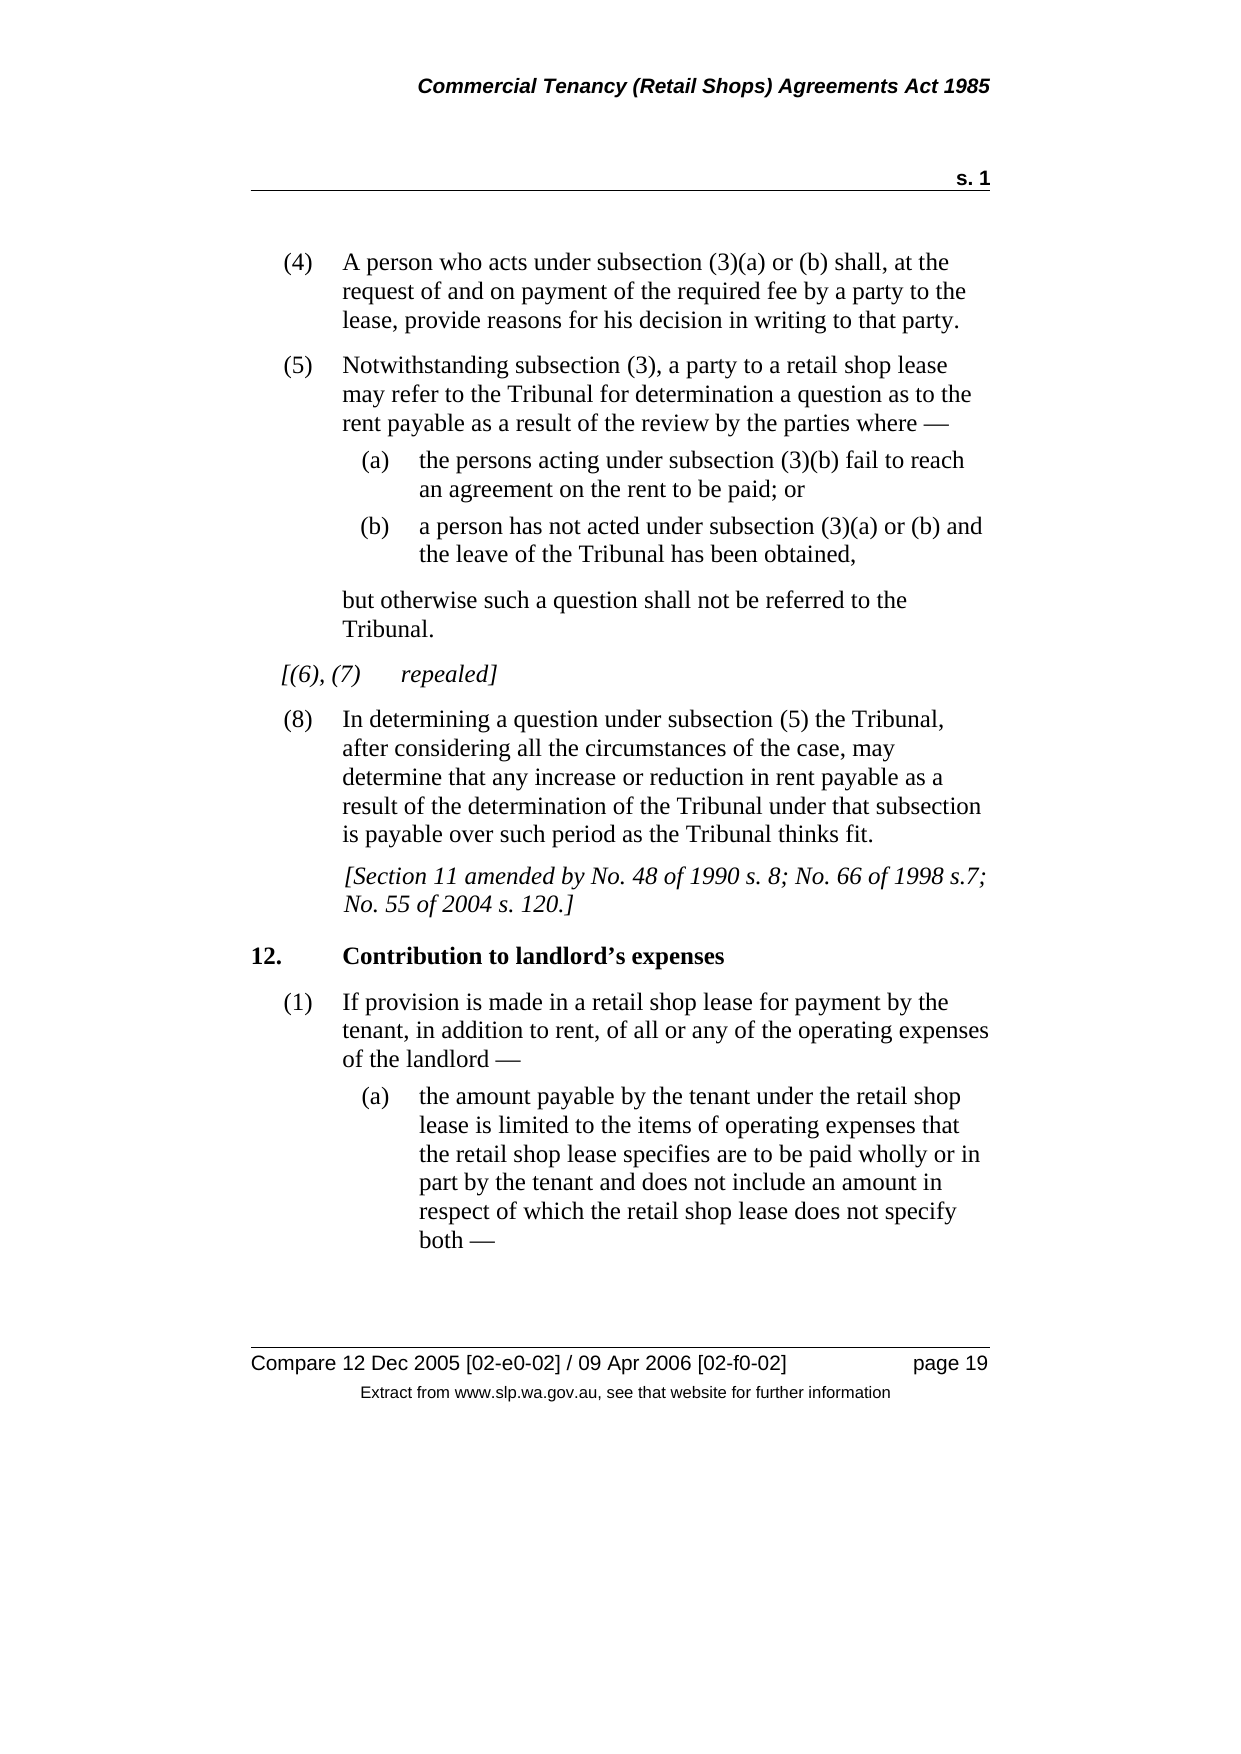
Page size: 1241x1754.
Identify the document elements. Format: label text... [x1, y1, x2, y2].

text (8) In determining a question under subsection (5) the Tribunal, after considering all the circumstances of the case, may determine that any increase or reduction in rent payable as a result of the determination of the Tribunal under that subsection is payable over such period as the Tribunal thinks fit. [251, 704, 990, 848]
text (4) A person who acts under subsection (3)(a) or (b) shall, at the request of and on payment of the required fee by a party to the lease, provide reasons for his decision in writing to that party. [251, 247, 990, 334]
text (1) If provision is made in a retail shop lease for payment by the tenant, in addition to rent, of all or any of the operating expenses of the landlord — [251, 987, 990, 1073]
text (a) the amount payable by the tenant under the retail shop lease is limited to the items of operating expenses that the retail shop lease specifies are to be paid wholly or in part by the tenant and does not include an amount in respect of which the retail shop lease does not specify both — [251, 1081, 990, 1254]
text (b) a person has not acted under subsection (3)(a) or (b) and the leave of the Tribunal has been obtained, [251, 511, 990, 568]
subtitle 12. Contribution to landlord’s expenses [251, 941, 990, 970]
text (a) the persons acting under subsection (3)(b) fail to reach an agreement on the rent to be paid; or [251, 445, 990, 502]
text [Section 11 amended by No. 48 of 1990 s. 8; No. 66 of 1998 s.7; No. 55 of 2004 s. 120.] [251, 861, 990, 918]
text [(6), (7) repealed] [251, 659, 990, 688]
text (5) Notwithstanding subsection (3), a party to a retail shop lease may refer to the Tribunal for determination a question as to the rent payable as a result of the review by the parties where — [251, 350, 990, 437]
text but otherwise such a question shall not be referred to the Tribunal. [251, 585, 990, 642]
